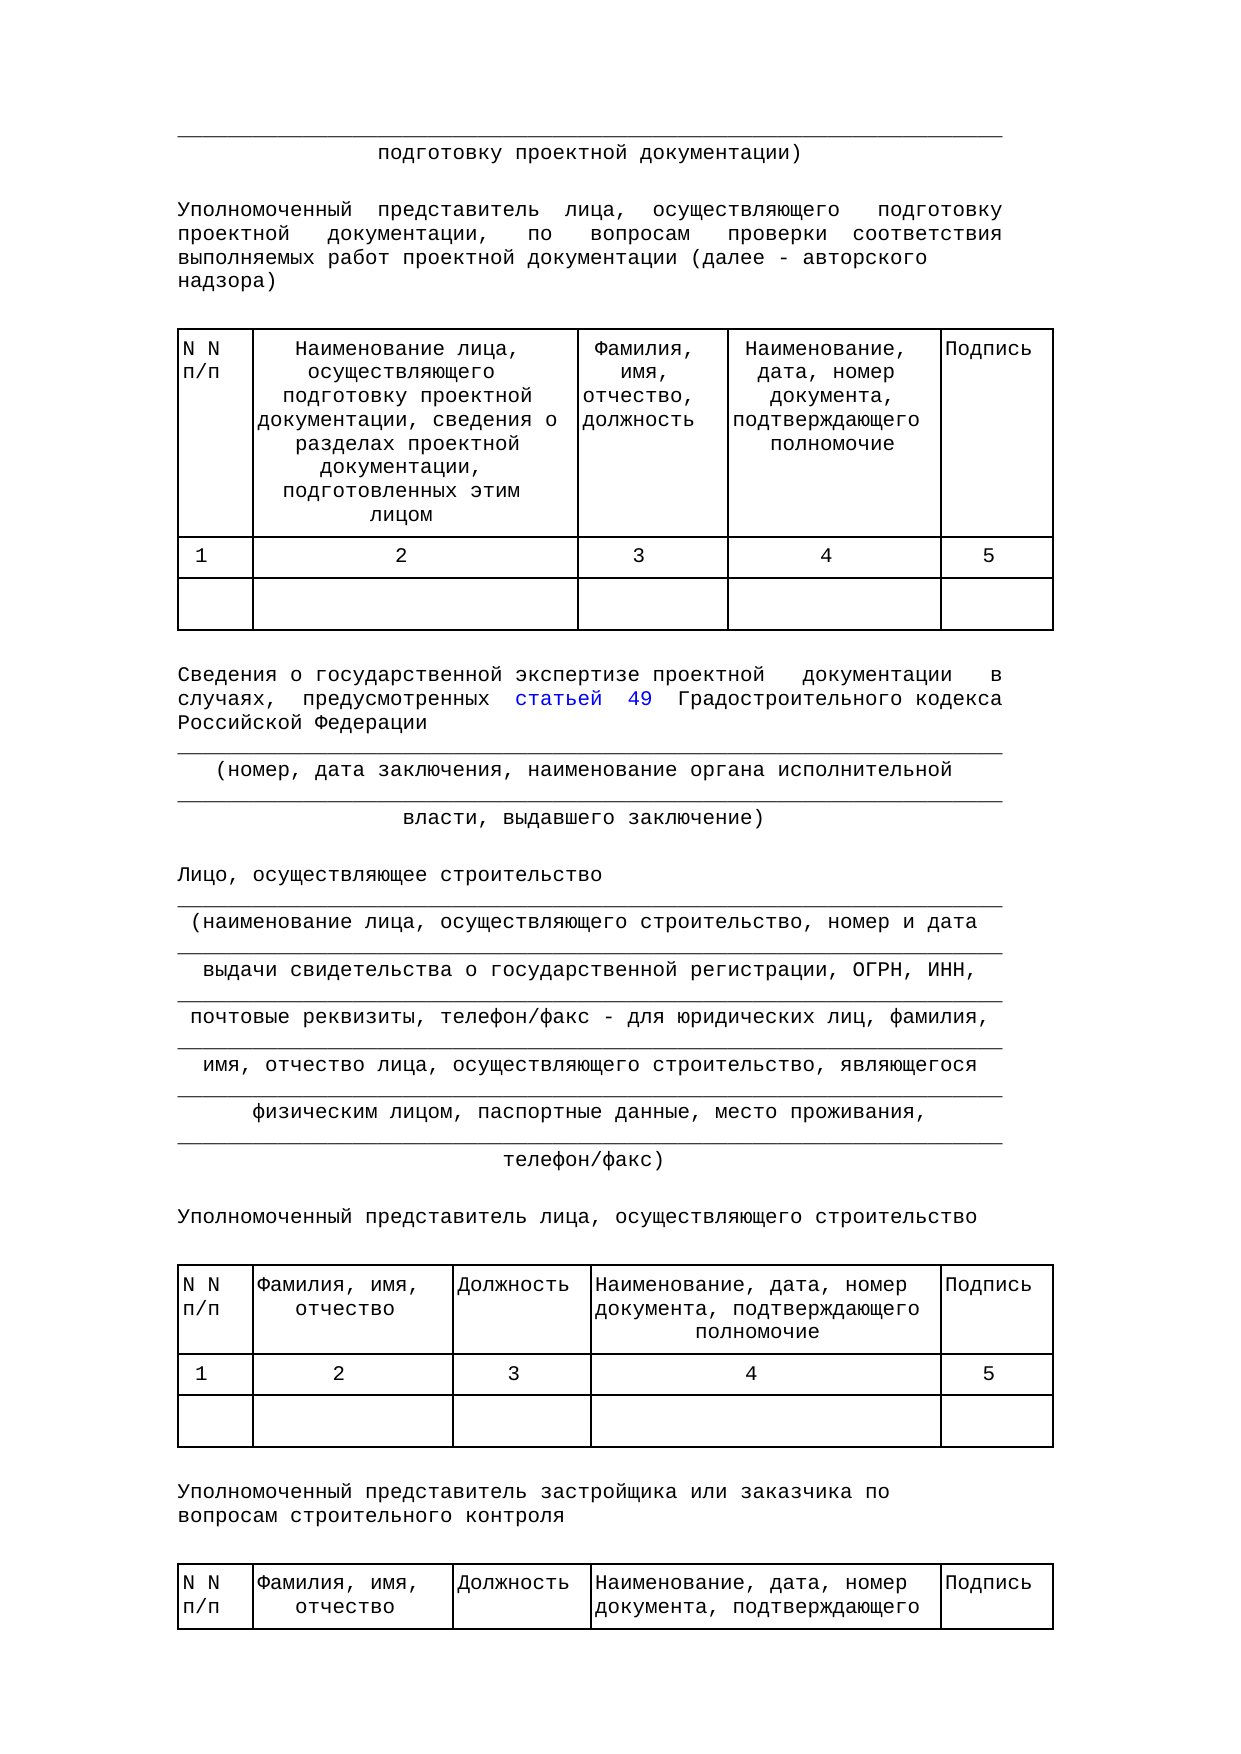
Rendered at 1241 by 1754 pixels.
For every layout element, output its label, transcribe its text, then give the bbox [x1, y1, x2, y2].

text Сведения о государственной экспертизе проектной документации в [177, 664, 1152, 688]
text телефон/факс) [177, 1149, 1152, 1173]
table_cell [729, 579, 940, 628]
text проектной документации, по вопросам проверки соответствия [177, 223, 1152, 247]
text __________________________________________________________________ [177, 888, 1152, 911]
text (наименование лица, осуществляющего строительство, номер и дата [177, 912, 1152, 935]
text (номер, дата заключения, наименование органа исполнительной [177, 759, 1152, 783]
table_cell [454, 1396, 590, 1446]
text выполняемых работ проектной документации (далее - авторского [177, 247, 1152, 270]
table_header Фамилия, имя, отчество [254, 1266, 452, 1353]
text __________________________________________________________________ [177, 983, 1152, 1006]
table_cell 2 [254, 538, 577, 577]
table_header N N п/п [179, 330, 252, 536]
table_cell 4 [729, 538, 940, 577]
table_cell 1 [179, 538, 252, 577]
text выдачи свидетельства о государственной регистрации, ОГРН, ИНН, [177, 959, 1152, 983]
table_cell 2 [254, 1355, 452, 1394]
table_header Должность [454, 1565, 590, 1628]
text __________________________________________________________________ [177, 783, 1152, 807]
table_cell 5 [942, 1355, 1052, 1394]
table_cell [942, 1396, 1052, 1446]
table_header N N п/п [179, 1565, 252, 1628]
table_cell [942, 579, 1052, 628]
table_header Должность [454, 1266, 590, 1353]
table_header Подпись [942, 1266, 1052, 1353]
text физическим лицом, паспортные данные, место проживания, [177, 1102, 1152, 1125]
text __________________________________________________________________ [177, 1078, 1152, 1101]
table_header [592, 1565, 940, 1628]
table_header Подпись [942, 330, 1052, 536]
text Уполномоченный представитель лица, осуществляющего подготовку [177, 199, 1152, 223]
table_header Наименование, дата, номер документа, подтверждающего полномочие [729, 330, 940, 536]
table_cell 4 [592, 1355, 940, 1394]
table_header Наименование, дата, номер документа, подтверждающего полномочие [592, 1266, 940, 1353]
table_header Наименование лица, осуществляющего подготовку проектной документации, сведения о разделах проектной документации, подготовленных этим лицом [254, 330, 577, 536]
table_cell 3 [579, 538, 727, 577]
text имя, отчество лица, осуществляющего строительство, являющегося [177, 1054, 1152, 1078]
text Российской Федерации [177, 712, 1152, 735]
text подготовку проектной документации) [177, 142, 1152, 166]
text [177, 118, 1152, 142]
text надзора) [177, 271, 1152, 294]
text __________________________________________________________________ [177, 1030, 1152, 1054]
text Уполномоченный представитель застройщика или заказчика по [177, 1481, 1152, 1505]
table_cell 3 [454, 1355, 590, 1394]
table_cell 1 [179, 1355, 252, 1394]
text вопросам строительного контроля [177, 1505, 1152, 1529]
text __________________________________________________________________ [177, 1125, 1152, 1149]
table_header N N п/п [179, 1266, 252, 1353]
table_header Фамилия, имя, отчество, должность [579, 330, 727, 536]
table_cell [579, 579, 727, 628]
text __________________________________________________________________ [177, 735, 1152, 759]
text почтовые реквизиты, телефон/факс - для юридических лиц, фамилия, [177, 1007, 1152, 1030]
text __________________________________________________________________ [177, 935, 1152, 959]
table_header Подпись [942, 1565, 1052, 1628]
text случаях, предусмотренных статьей 49 Градостроительного кодекса [177, 688, 1152, 712]
text Лицо, осуществляющее строительство [177, 864, 1152, 888]
table_cell [254, 1396, 452, 1446]
text власти, выдавшего заключение) [177, 807, 1152, 830]
table_cell [179, 1396, 252, 1446]
text Уполномоченный представитель лица, осуществляющего строительство [177, 1206, 1152, 1230]
table_cell 5 [942, 538, 1052, 577]
table_cell [592, 1396, 940, 1446]
table_cell [179, 579, 252, 628]
table_cell [254, 579, 577, 628]
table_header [254, 1565, 452, 1628]
